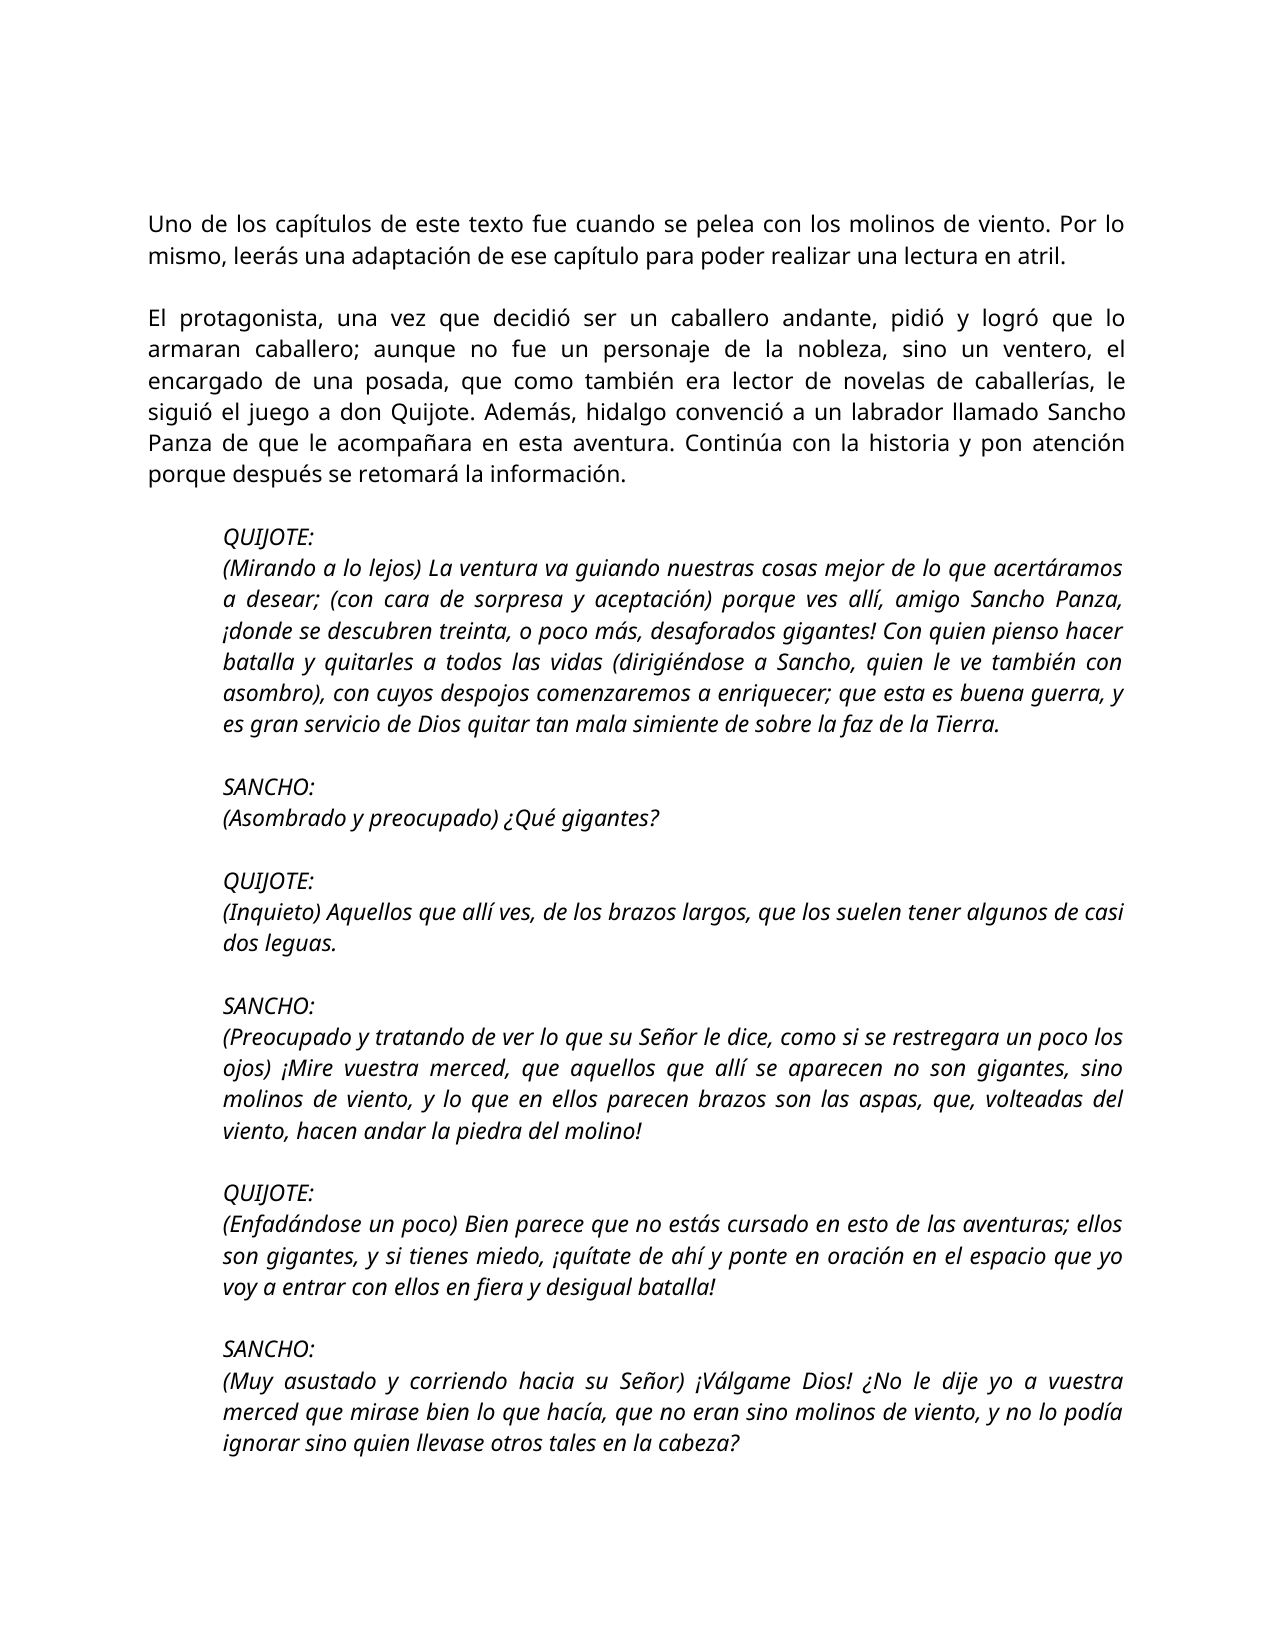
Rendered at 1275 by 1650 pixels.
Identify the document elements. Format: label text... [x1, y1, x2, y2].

text (Enfadándose un poco) Bien parece que no estás cursado en esto de las aventuras; ellos son gigantes, y si tienes miedo, ¡quítate de ahí y ponte en oración en el espacio que yo voy a entrar con ellos en fiera y desigual batalla! [223, 1208, 1127, 1302]
text SANCHO: [223, 1333, 1127, 1365]
text QUIJOTE: [223, 1177, 1127, 1208]
text SANCHO: [223, 771, 1127, 802]
text QUIJOTE: [223, 521, 1127, 552]
text SANCHO: [223, 990, 1127, 1021]
text El protagonista, una vez que decidió ser un caballero andante, pidió y logró que lo armaran caballero; aunque no fue un personaje de la nobleza, sino un ventero, el encargado de una posada, que como también era lector de novelas de caballerías, le siguió el juego a don Quijote. Además, hidalgo convenció a un labrador llamado Sancho Panza de que le acompañara en esta aventura. Continúa con la historia y pon atención porque después se retomará la información. [148, 302, 1127, 490]
text (Preocupado y tratando de ver lo que su Señor le dice, como si se restregara un poco los ojos) ¡Mire vuestra merced, que aquellos que allí se aparecen no son gigantes, sino molinos de viento, y lo que en ellos parecen brazos son las aspas, que, volteadas del viento, hacen andar la piedra del molino! [223, 1021, 1127, 1146]
text (Inquieto) Aquellos que allí ves, de los brazos largos, que los suelen tener algunos de casi dos leguas. [223, 896, 1127, 958]
text (Asombrado y preocupado) ¿Qué gigantes? [223, 802, 1127, 833]
text (Mirando a lo lejos) La ventura va guiando nuestras cosas mejor de lo que acertáramos a desear; (con cara de sorpresa y aceptación) porque ves allí, amigo Sancho Panza, ¡donde se descubren treinta, o poco más, desaforados gigantes! Con quien pienso hacer batalla y quitarles a todos las vidas (dirigiéndose a Sancho, quien le ve también con asombro), con cuyos despojos comenzaremos a enriquecer; que esta es buena guerra, y es gran servicio de Dios quitar tan mala simiente de sobre la faz de la Tierra. [223, 552, 1127, 740]
text QUIJOTE: [223, 865, 1127, 896]
text (Muy asustado y corriendo hacia su Señor) ¡Válgame Dios! ¿No le dije yo a vuestra merced que mirase bien lo que hacía, que no eran sino molinos de viento, y no lo podía ignorar sino quien llevase otros tales en la cabeza? [223, 1365, 1127, 1458]
text Uno de los capítulos de este texto fue cuando se pelea con los molinos de viento. Por lo mismo, leerás una adaptación de ese capítulo para poder realizar una lectura en atril. [148, 208, 1127, 271]
